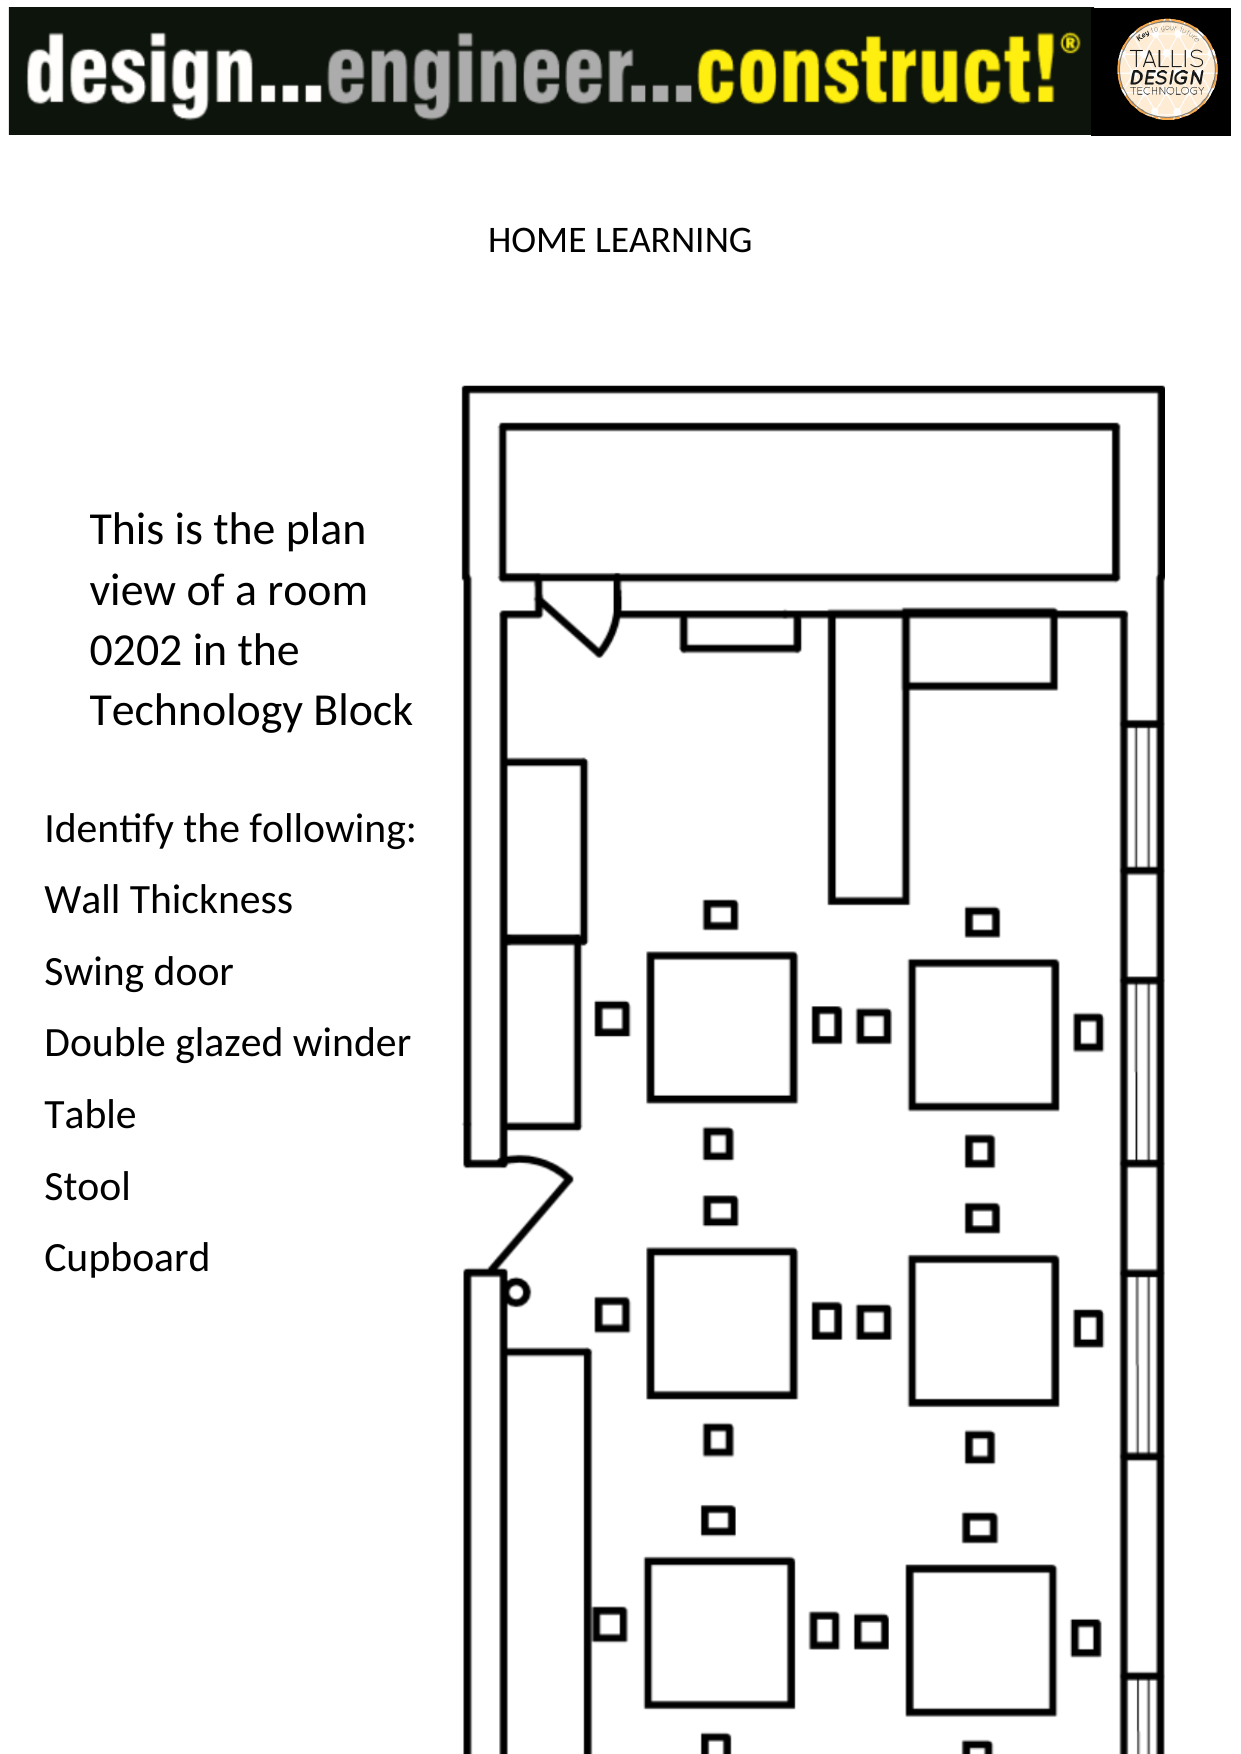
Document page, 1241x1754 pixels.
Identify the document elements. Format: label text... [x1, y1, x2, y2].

picture [461, 387, 1165, 1754]
picture [8, 7, 1095, 135]
picture [1096, 14, 1241, 127]
text HOME LEARNING [150, 216, 1090, 262]
